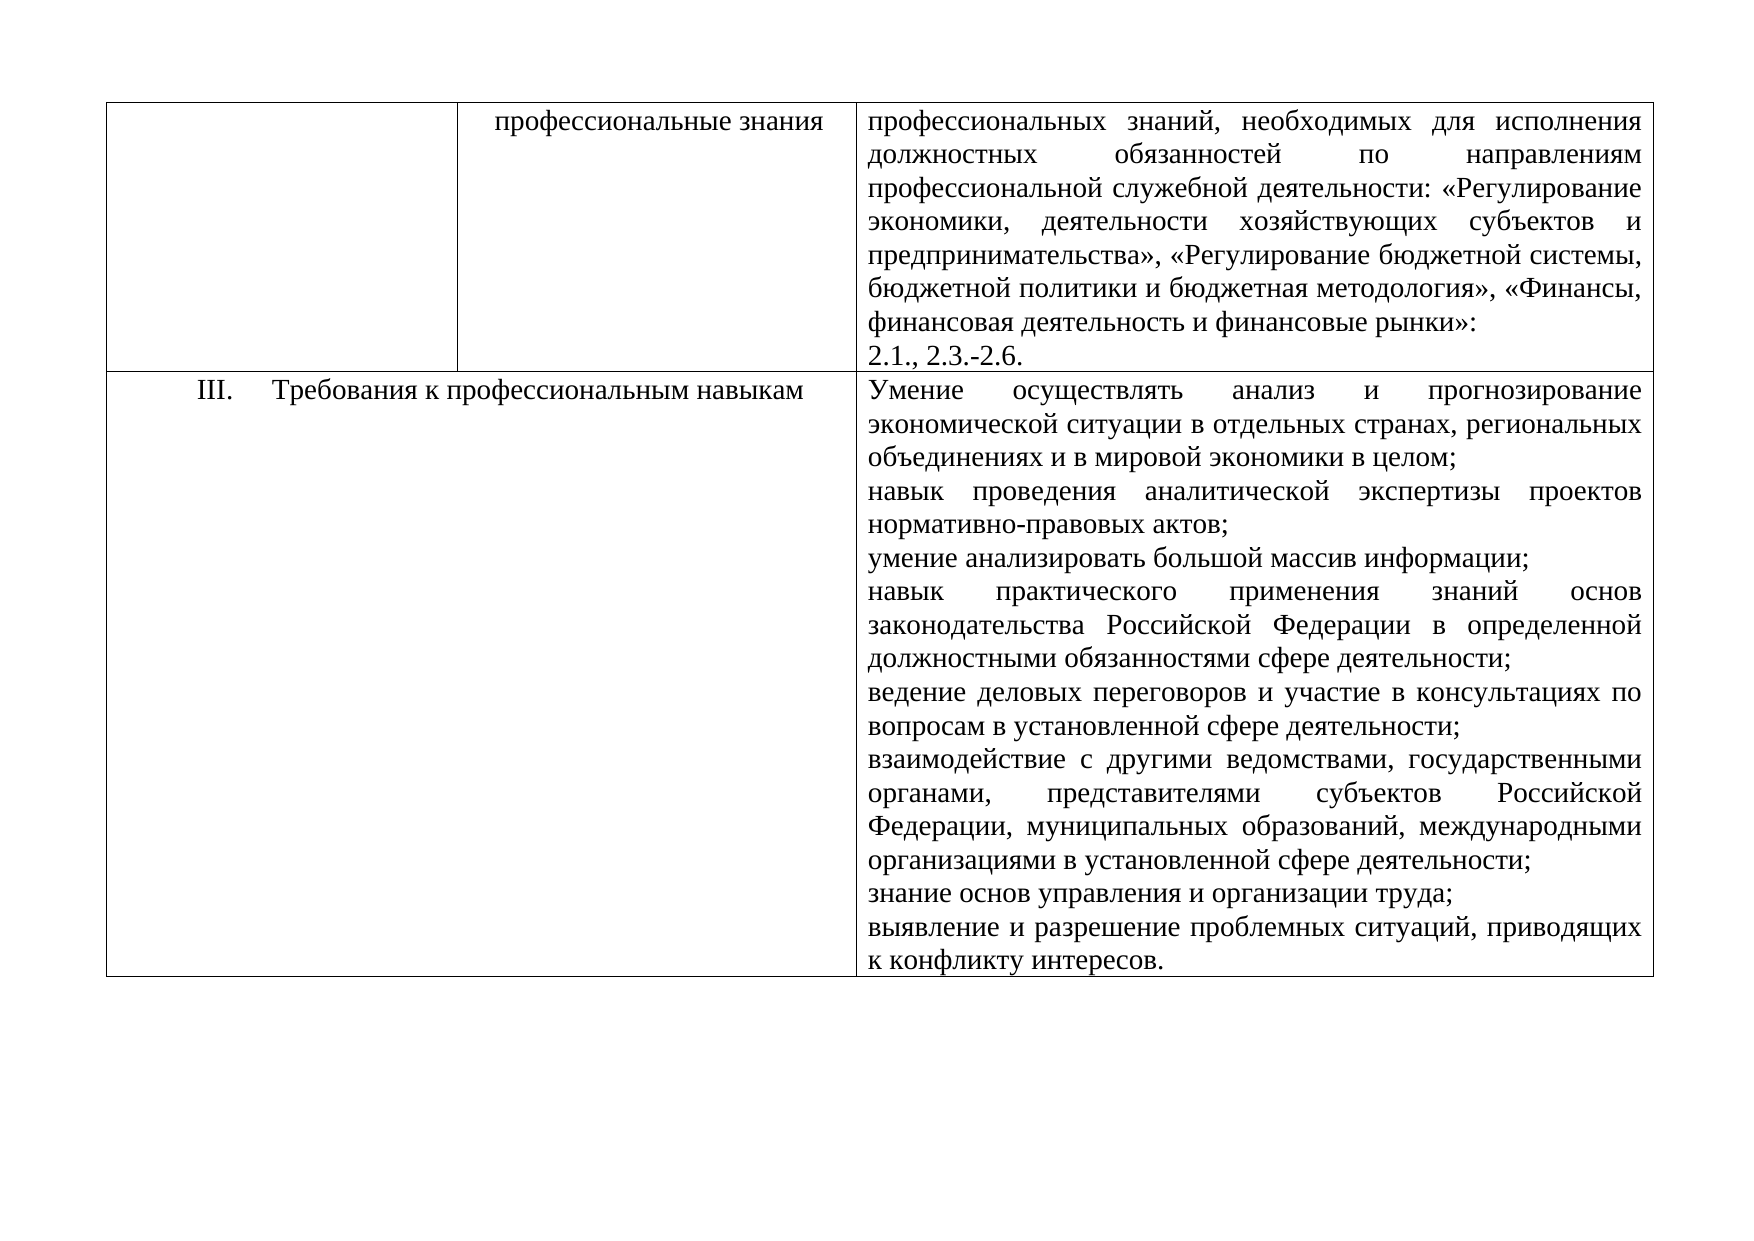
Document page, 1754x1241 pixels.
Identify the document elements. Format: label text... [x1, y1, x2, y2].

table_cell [458, 103, 856, 371]
table_cell Умение осуществлять анализ и прогнозирование экономической ситуации в отдельных странах, региональных объединениях и в мировой экономики в целом; навык проведения аналитической экспертизы проектов нормативно-правовых актов; умение анализировать большой массив информации; навык практического применения знаний основ законодательства Российской Федерации в определенной должностными обязанностями сфере деятельности; ведение деловых переговоров и участие в консультациях по вопросам в установленной сфере деятельности; взаимодействие с другими ведомствами, государственными органами, представителями субъектов Российской Федерации, муниципальных образований, международными организациями в установленной сфере деятельности; знание основ управления и организации труда; выявление и разрешение проблемных ситуаций, приводящих к конфликту интересов. [857, 372, 1653, 976]
table_cell Требования к профессиональным навыкам [107, 372, 856, 976]
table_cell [857, 103, 1653, 371]
